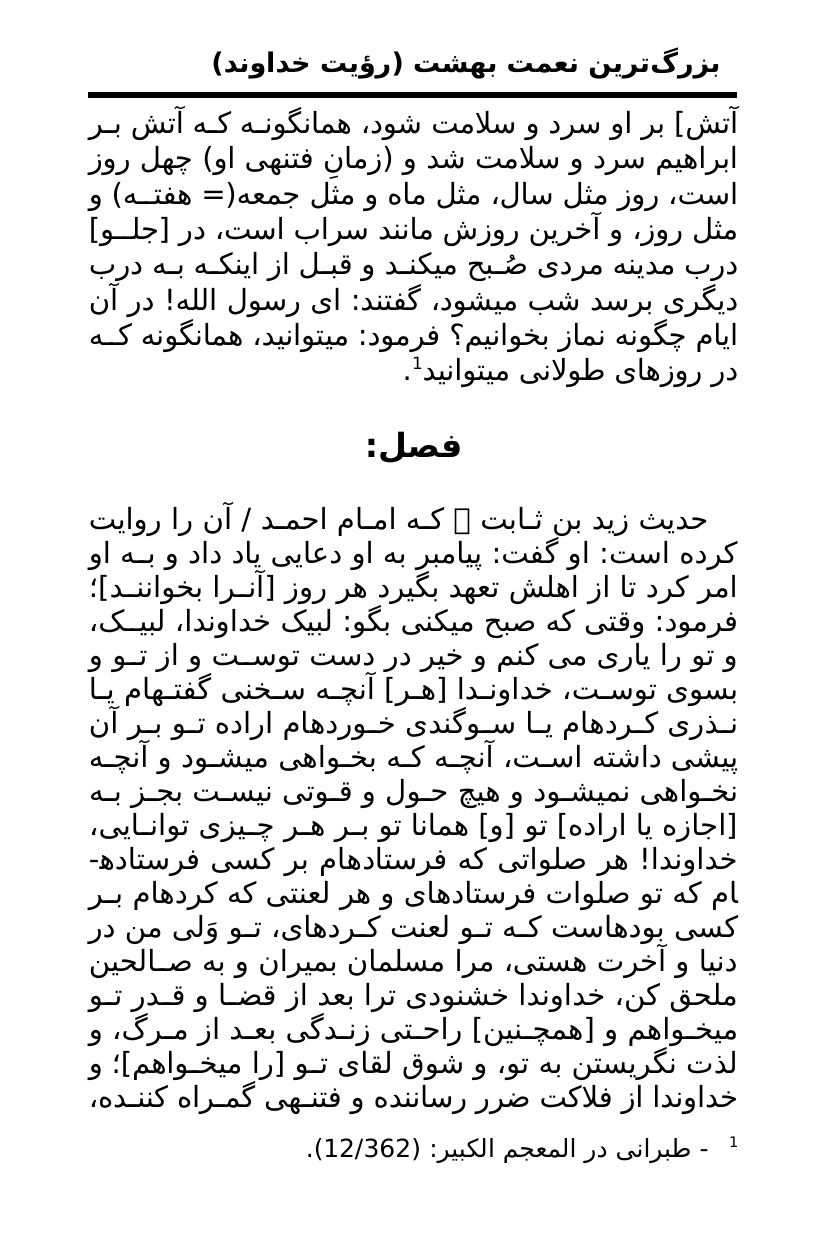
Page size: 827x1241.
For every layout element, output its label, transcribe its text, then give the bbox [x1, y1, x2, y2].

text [89, 503, 738, 1114]
text فصل: [89, 426, 738, 465]
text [89, 106, 738, 387]
